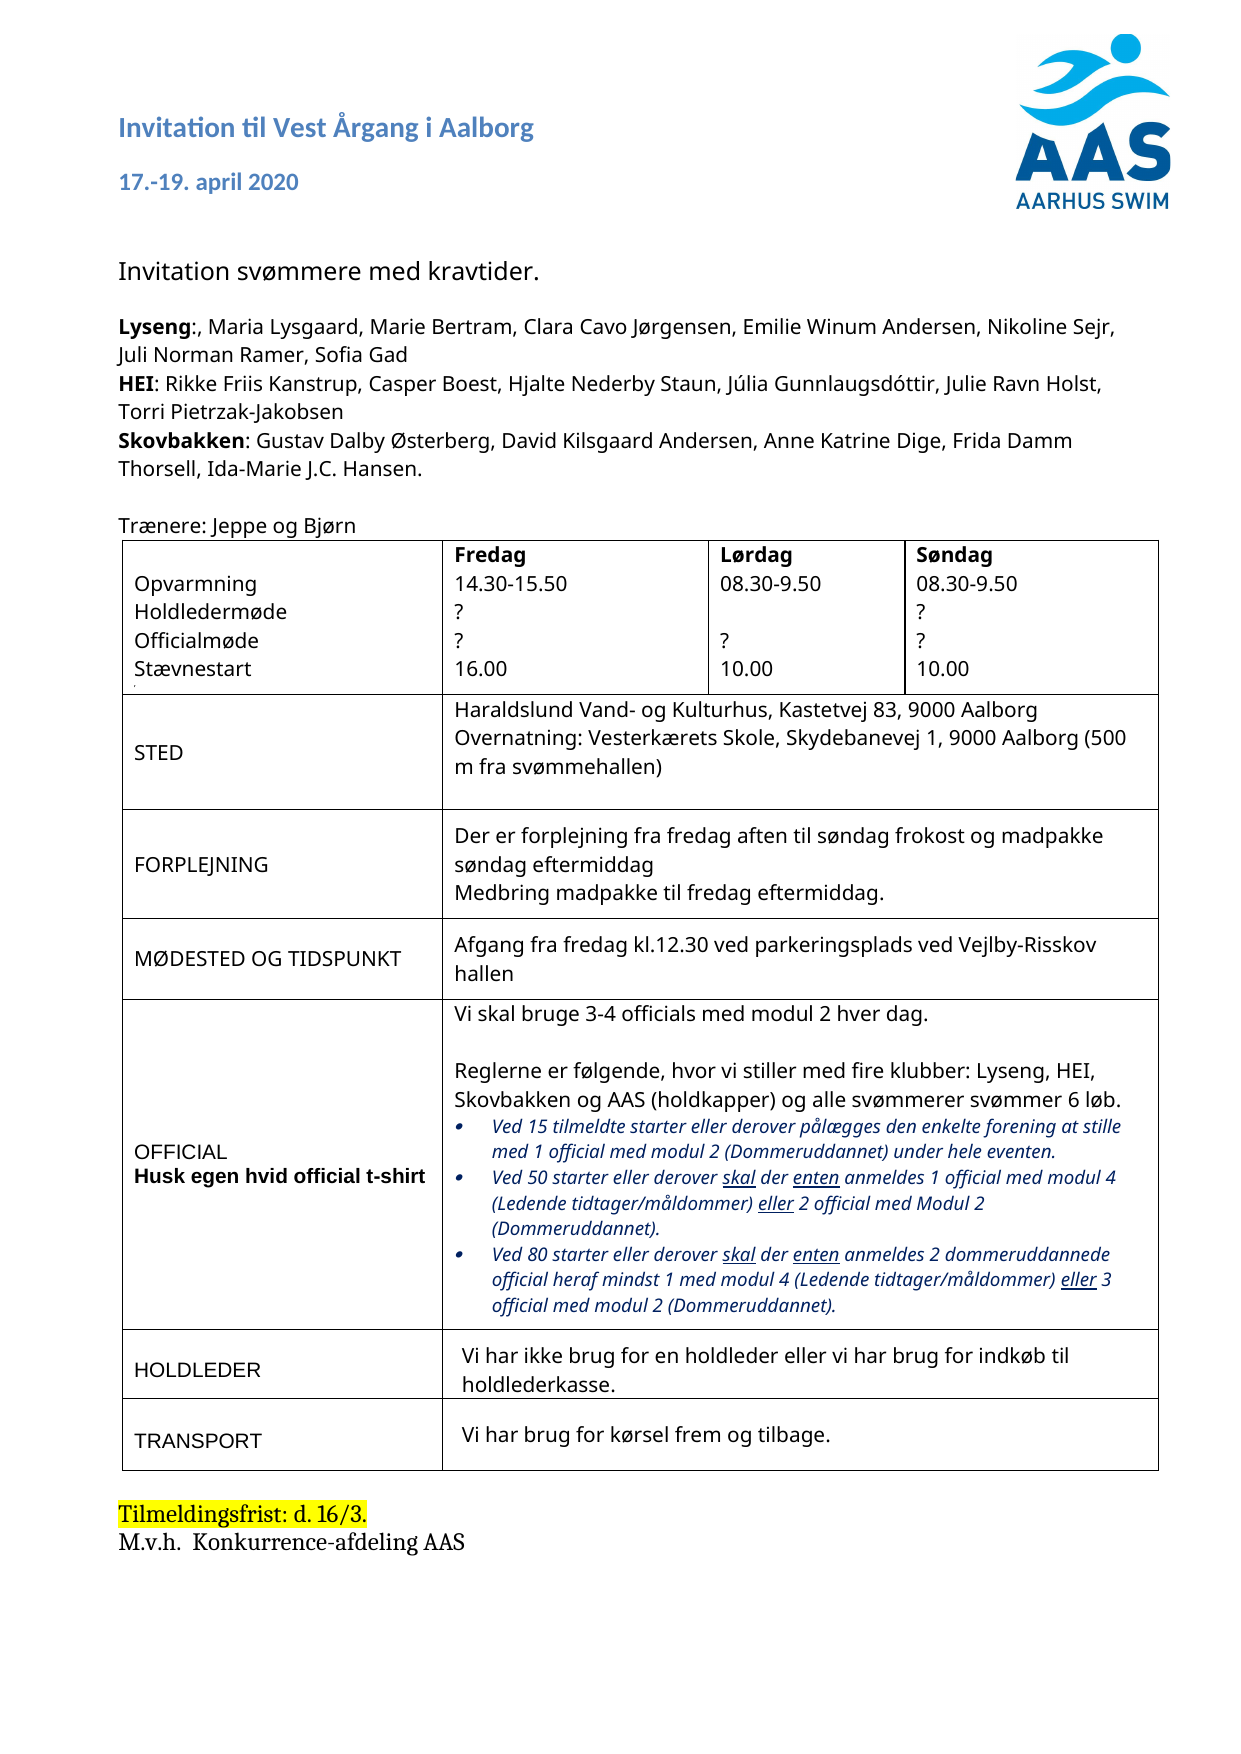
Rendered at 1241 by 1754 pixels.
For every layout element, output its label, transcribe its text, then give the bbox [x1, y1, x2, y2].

subtitle Invitation til Vest Årgang i Aalborg [118, 109, 1122, 145]
table_cell Vi har brug for kørsel frem og tilbage. [443, 1399, 1158, 1470]
table_cell MØDESTED OG TIDSPUNKT [123, 919, 442, 998]
text Trænere: Jeppe og Bjørn [118, 511, 1122, 539]
text Tilmeldingsfrist: d. 16/3. [118, 1499, 1122, 1528]
table_header Lørdag 08.30-9.50 ? 10.00 [709, 541, 904, 694]
text Lyseng:, Maria Lysgaard, Marie Bertram, Clara Cavo Jørgensen, Emilie Winum Andersen, Nikoline Sejr, Juli Norman Ramer, Sofia Gad [118, 312, 1122, 369]
table_cell TRANSPORT [123, 1399, 442, 1470]
table_header Opvarmning Holdledermøde Officialmøde Stævnestart ’ [123, 541, 442, 694]
text M.v.h. Konkurrence-afdeling AAS [118, 1528, 1122, 1557]
text HEI: Rikke Friis Kanstrup, Casper Boest, Hjalte Nederby Staun, Júlia Gunnlaugsdóttir, Julie Ravn Holst, Torri Pietrzak-Jakobsen [118, 369, 1122, 426]
table_cell Haraldslund Vand- og Kulturhus, Kastetvej 83, 9000 Aalborg Overnatning: Vesterkærets Skole, Skydebanevej 1, 9000 Aalborg (500 m fra svømmehallen) [443, 695, 1158, 809]
table_header Fredag 14.30-15.50 ? ? 16.00 [443, 541, 708, 694]
table_cell FORPLEJNING [123, 810, 442, 918]
table_cell Afgang fra fredag kl.12.30 ved parkeringsplads ved Vejlby-Risskov hallen [443, 919, 1158, 998]
subtitle 17.-19. april 2020 [118, 166, 1122, 196]
picture [1015, 34, 1171, 209]
table_cell STED [123, 695, 442, 809]
table_cell HOLDLEDER [123, 1330, 442, 1398]
table_cell Vi skal bruge 3-4 officials med modul 2 hver dag. Reglerne er følgende, hvor vi stiller med fire klubber: Lyseng, HEI, Skovbakken og AAS (holdkapper) og alle svømmerer svømmer 6 løb. Ved 15 tilmeldte starter eller derover pålægges den enkelte forening at stille med 1 official med modul 2 (Dommeruddannet) under hele eventen. Ved 50 starter eller derover skal der enten anmeldes 1 official med modul 4 (Ledende tidtager/måldommer) eller 2 official med Modul 2 (Dommeruddannet). Ved 80 starter eller derover skal der enten anmeldes 2 dommeruddannede official heraf mindst 1 med modul 4 (Ledende tidtager/måldommer) eller 3 official med modul 2 (Dommeruddannet). [443, 1000, 1158, 1329]
table_header Søndag 08.30-9.50 ? ? 10.00 [906, 541, 1158, 694]
text Invitation svømmere med kravtider. [118, 254, 1122, 288]
table_cell Der er forplejning fra fredag aften til søndag frokost og madpakke søndag eftermiddag Medbring madpakke til fredag eftermiddag. [443, 810, 1158, 918]
table_cell Vi har ikke brug for en holdleder eller vi har brug for indkøb til holdlederkasse. [443, 1330, 1158, 1398]
text Skovbakken: Gustav Dalby Østerberg, David Kilsgaard Andersen, Anne Katrine Dige, Frida Damm Thorsell, Ida-Marie J.C. Hansen. [118, 426, 1122, 483]
table_cell OFFICIAL Husk egen hvid official t-shirt [123, 1000, 442, 1329]
